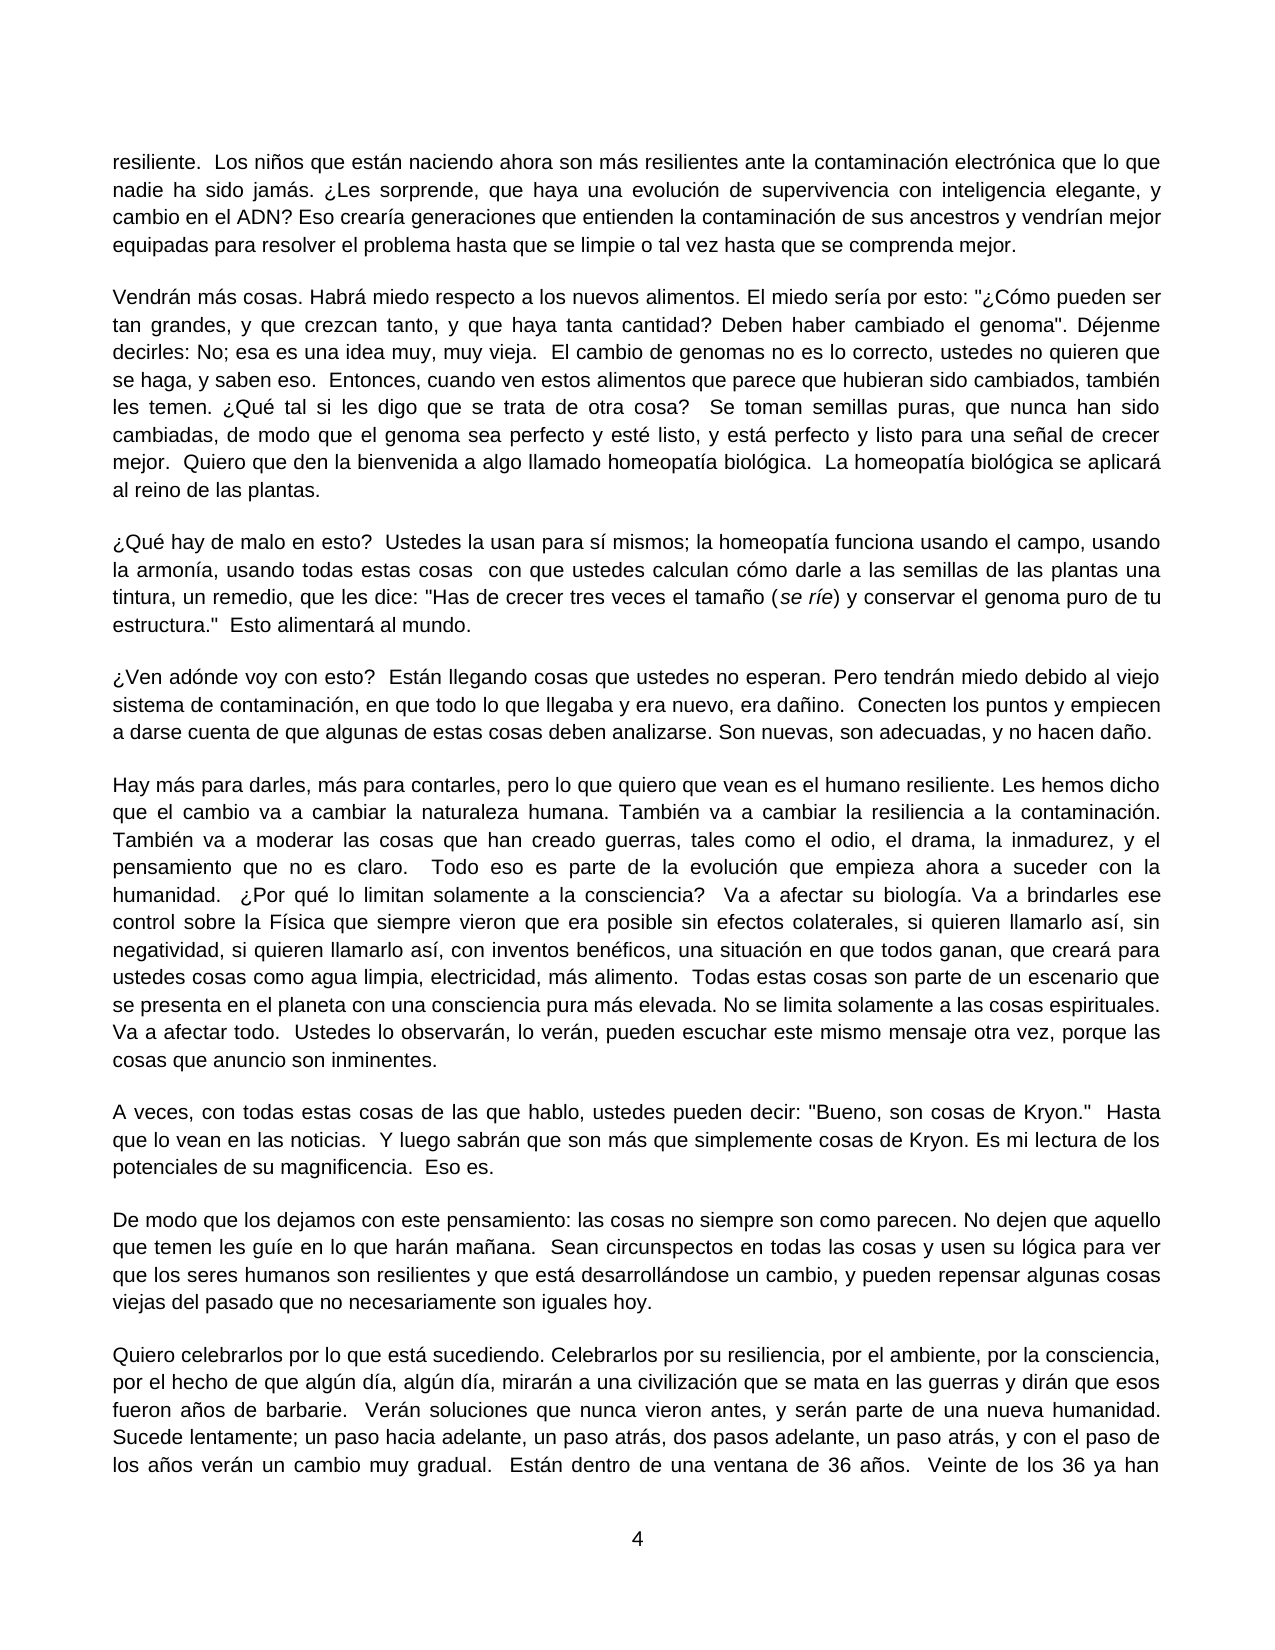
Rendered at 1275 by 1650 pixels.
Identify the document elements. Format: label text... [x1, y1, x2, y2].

text Hay más para darles, más para contarles, pero lo que quiero que vean es el humano resiliente. Les hemos dicho que el cambio va a cambiar la naturaleza humana. También va a cambiar la resiliencia a la contaminación. También va a moderar las cosas que han creado guerras, tales como el odio, el drama, la inmadurez, y el pensamiento que no es claro. Todo eso es parte de la evolución que empieza ahora a suceder con la humanidad. ¿Por qué lo limitan solamente a la consciencia? Va a afectar su biología. Va a brindarles ese control sobre la Física que siempre vieron que era posible sin efectos colaterales, si quieren llamarlo así, sin negatividad, si quieren llamarlo así, con inventos benéficos, una situación en que todos ganan, que creará para ustedes cosas como agua limpia, electricidad, más alimento. Todas estas cosas son parte de un escenario que se presenta en el planeta con una consciencia pura más elevada. No se limita solamente a las cosas espirituales. Va a afectar todo. Ustedes lo observarán, lo verán, pueden escuchar este mismo mensaje otra vez, porque las cosas que anuncio son inminentes. [112, 772, 1162, 1071]
text ¿Ven adónde voy con esto? Están llegando cosas que ustedes no esperan. Pero tendrán miedo debido al viejo sistema de contaminación, en que todo lo que llegaba y era nuevo, era dañino. Conecten los puntos y empiecen a darse cuenta de que algunas de estas cosas deben analizarse. Son nuevas, son adecuadas, y no hacen daño. [112, 665, 1162, 744]
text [112, 150, 1162, 256]
text ¿Qué hay de malo en esto? Ustedes la usan para sí mismos; la homeopatía funciona usando el campo, usando la armonía, usando todas estas cosas con que ustedes calculan cómo darle a las semillas de las plantas una tintura, un remedio, que les dice: "Has de crecer tres veces el tamaño (se ríe) y conservar el genoma puro de tu estructura." Esto alimentará al mundo. [112, 530, 1162, 636]
text A veces, con todas estas cosas de las que hablo, ustedes pueden decir: "Bueno, son cosas de Kryon." Hasta que lo vean en las noticias. Y luego sabrán que son más que simplemente cosas de Kryon. Es mi lectura de los potenciales de su magnificencia. Eso es. [112, 1100, 1162, 1179]
text Vendrán más cosas. Habrá miedo respecto a los nuevos alimentos. El miedo sería por esto: "¿Cómo pueden ser tan grandes, y que crezcan tanto, y que haya tanta cantidad? Deben haber cambiado el genoma". Déjenme decirles: No; esa es una idea muy, muy vieja. El cambio de genomas no es lo correcto, ustedes no quieren que se haga, y saben eso. Entonces, cuando ven estos alimentos que parece que hubieran sido cambiados, también les temen. ¿Qué tal si les digo que se trata de otra cosa? Se toman semillas puras, que nunca han sido cambiadas, de modo que el genoma sea perfecto y esté listo, y está perfecto y listo para una señal de crecer mejor. Quiero que den la bienvenida a algo llamado homeopatía biológica. La homeopatía biológica se aplicará al reino de las plantas. [112, 285, 1162, 501]
text De modo que los dejamos con este pensamiento: las cosas no siempre son como parecen. No dejen que aquello que temen les guíe en lo que harán mañana. Sean circunspectos en todas las cosas y usen su lógica para ver que los seres humanos son resilientes y que está desarrollándose un cambio, y pueden repensar algunas cosas viejas del pasado que no necesariamente son iguales hoy. [112, 1207, 1162, 1314]
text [112, 1342, 1162, 1476]
